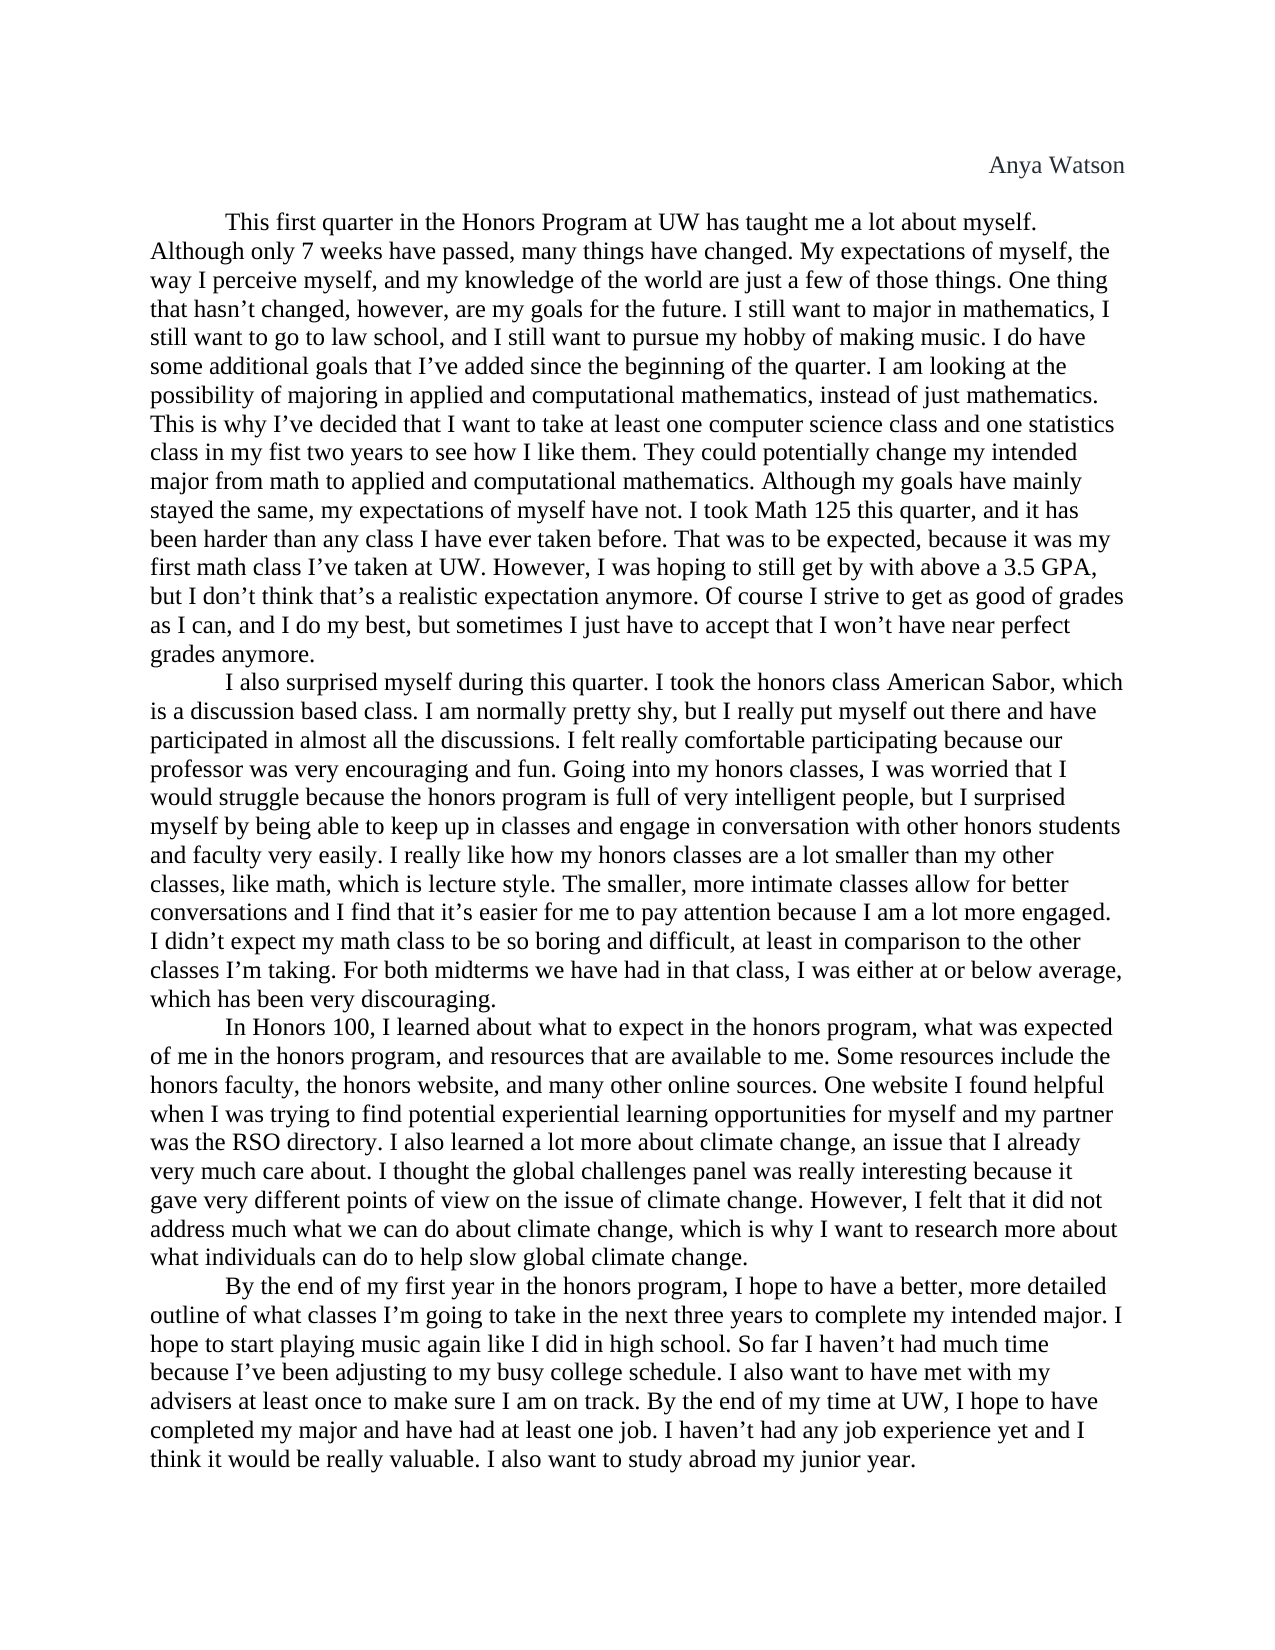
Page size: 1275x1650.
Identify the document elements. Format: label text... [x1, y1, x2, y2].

text By the end of my first year in the honors program, I hope to have a better, more detailed outline of what classes I’m going to take in the next three years to complete my intended major. I hope to start playing music again like I did in high school. So far I haven’t had much time because I’ve been adjusting to my busy college schedule. I also want to have met with my advisers at least once to make sure I am on track. By the end of my time at UW, I hope to have completed my major and have had at least one job. I haven’t had any job experience yet and I think it would be really valuable. I also want to study abroad my junior year. [150, 1271, 1125, 1472]
text In Honors 100, I learned about what to expect in the honors program, what was expected of me in the honors program, and resources that are available to me. Some resources include the honors faculty, the honors website, and many other online sources. One website I found helpful when I was trying to find potential experiential learning opportunities for myself and my partner was the RSO directory. I also learned a lot more about climate change, an issue that I already very much care about. I thought the global challenges panel was really interesting because it gave very different points of view on the issue of climate change. However, I felt that it did not address much what we can do about climate change, which is why I want to research more about what individuals can do to help slow global climate change. [150, 1012, 1125, 1271]
text This first quarter in the Honors Program at UW has taught me a lot about myself. Although only 7 weeks have passed, many things have changed. My expectations of myself, the way I perceive myself, and my knowledge of the world are just a few of those things. One thing that hasn’t changed, however, are my goals for the future. I still want to major in mathematics, I still want to go to law school, and I still want to pursue my hobby of making music. I do have some additional goals that I’ve added since the beginning of the quarter. I am looking at the possibility of majoring in applied and computational mathematics, instead of just mathematics. This is why I’ve decided that I want to take at least one computer science class and one statistics class in my fist two years to see how I like them. They could potentially change my intended major from math to applied and computational mathematics. Although my goals have mainly stayed the same, my expectations of myself have not. I took Math 125 this quarter, and it has been harder than any class I have ever taken before. That was to be expected, because it was my first math class I’ve taken at UW. However, I was hoping to still get by with above a 3.5 GPA, but I don’t think that’s a realistic expectation anymore. Of course I strive to get as good of grades as I can, and I do my best, but sometimes I just have to accept that I won’t have near perfect grades anymore. [150, 207, 1125, 667]
text Anya Watson [150, 150, 1125, 179]
text I also surprised myself during this quarter. I took the honors class American Sabor, which is a discussion based class. I am normally pretty shy, but I really put myself out there and have participated in almost all the discussions. I felt really comfortable participating because our professor was very encouraging and fun. Going into my honors classes, I was worried that I would struggle because the honors program is full of very intelligent people, but I surprised myself by being able to keep up in classes and engage in conversation with other honors students and faculty very easily. I really like how my honors classes are a lot smaller than my other classes, like math, which is lecture style. The smaller, more intimate classes allow for better conversations and I find that it’s easier for me to pay attention because I am a lot more engaged. I didn’t expect my math class to be so boring and difficult, at least in comparison to the other classes I’m taking. For both midterms we have had in that class, I was either at or below average, which has been very discouraging. [150, 667, 1125, 1012]
